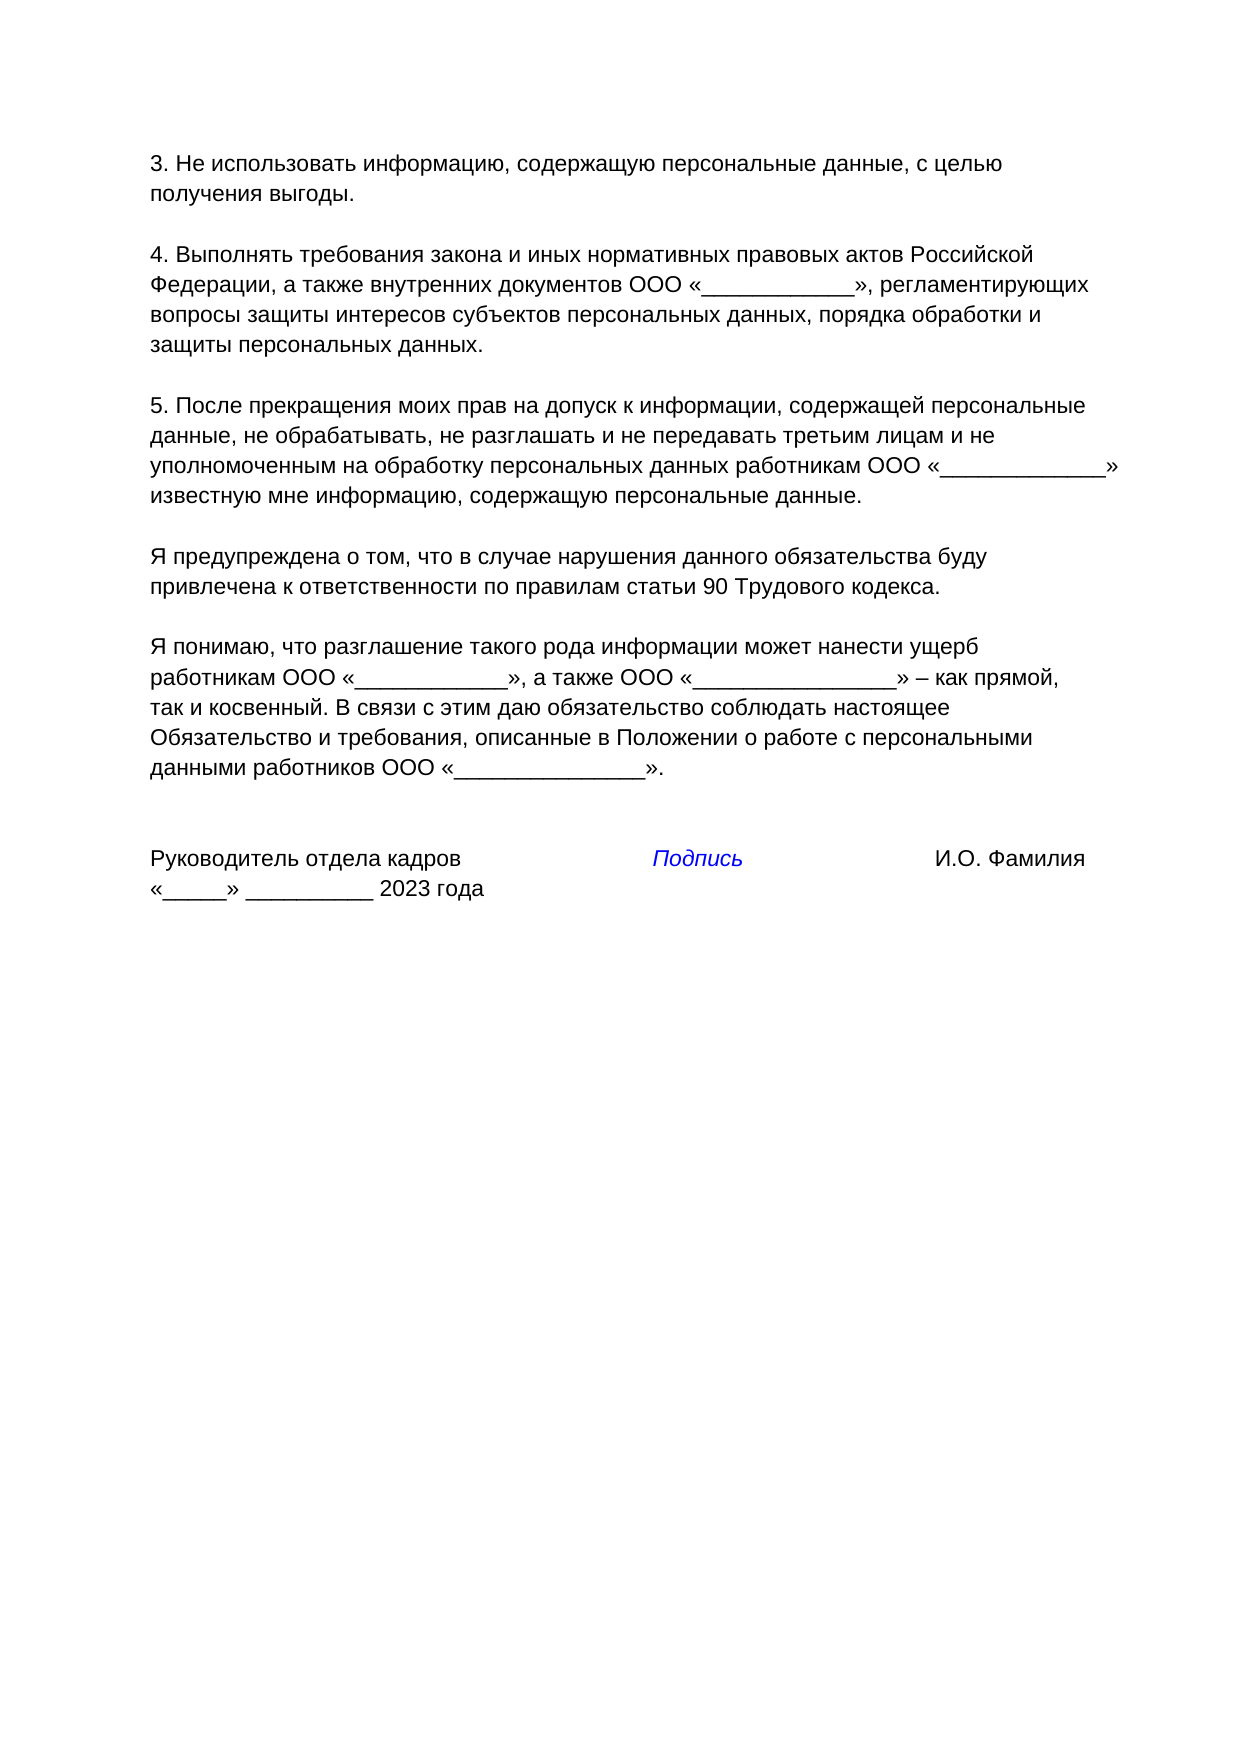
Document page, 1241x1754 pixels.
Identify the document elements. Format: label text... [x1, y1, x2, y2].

text «_____» __________ 2023 года [150, 875, 1090, 901]
text Я предупреждена о том, что в случае нарушения данного обязательства буду привлечена к ответственности по правилам статьи 90 Трудового кодекса. [150, 543, 1090, 599]
text Я понимаю, что разглашение такого рода информации может нанести ущерб работникам ООО «____________», а также ООО «________________» – как прямой, так и косвенный. В связи с этим даю обязательство соблюдать настоящее Обязательство и требования, описанные в Положении о работе с персональными данными работников ООО «_______________». [150, 633, 1090, 781]
text 3. Не использовать информацию, содержащую персональные данные, с целью получения выгоды. [150, 150, 1090, 207]
text 5. После прекращения моих прав на допуск к информации, содержащей персональные данные, не обрабатывать, не разглашать и не передавать третьим лицам и не уполномоченным на обработку персональных данных работникам ООО «_____________» известную мне информацию, содержащую персональные данные. [150, 392, 1124, 509]
text 4. Выполнять требования закона и иных нормативных правовых актов Российской Федерации, а также внутренних документов ООО «____________», регламентирующих вопросы защиты интересов субъектов персональных данных, порядка обработки и защиты персональных данных. [150, 241, 1090, 358]
text Руководитель отдела кадров Подпись И.О. Фамилия [150, 845, 1090, 871]
